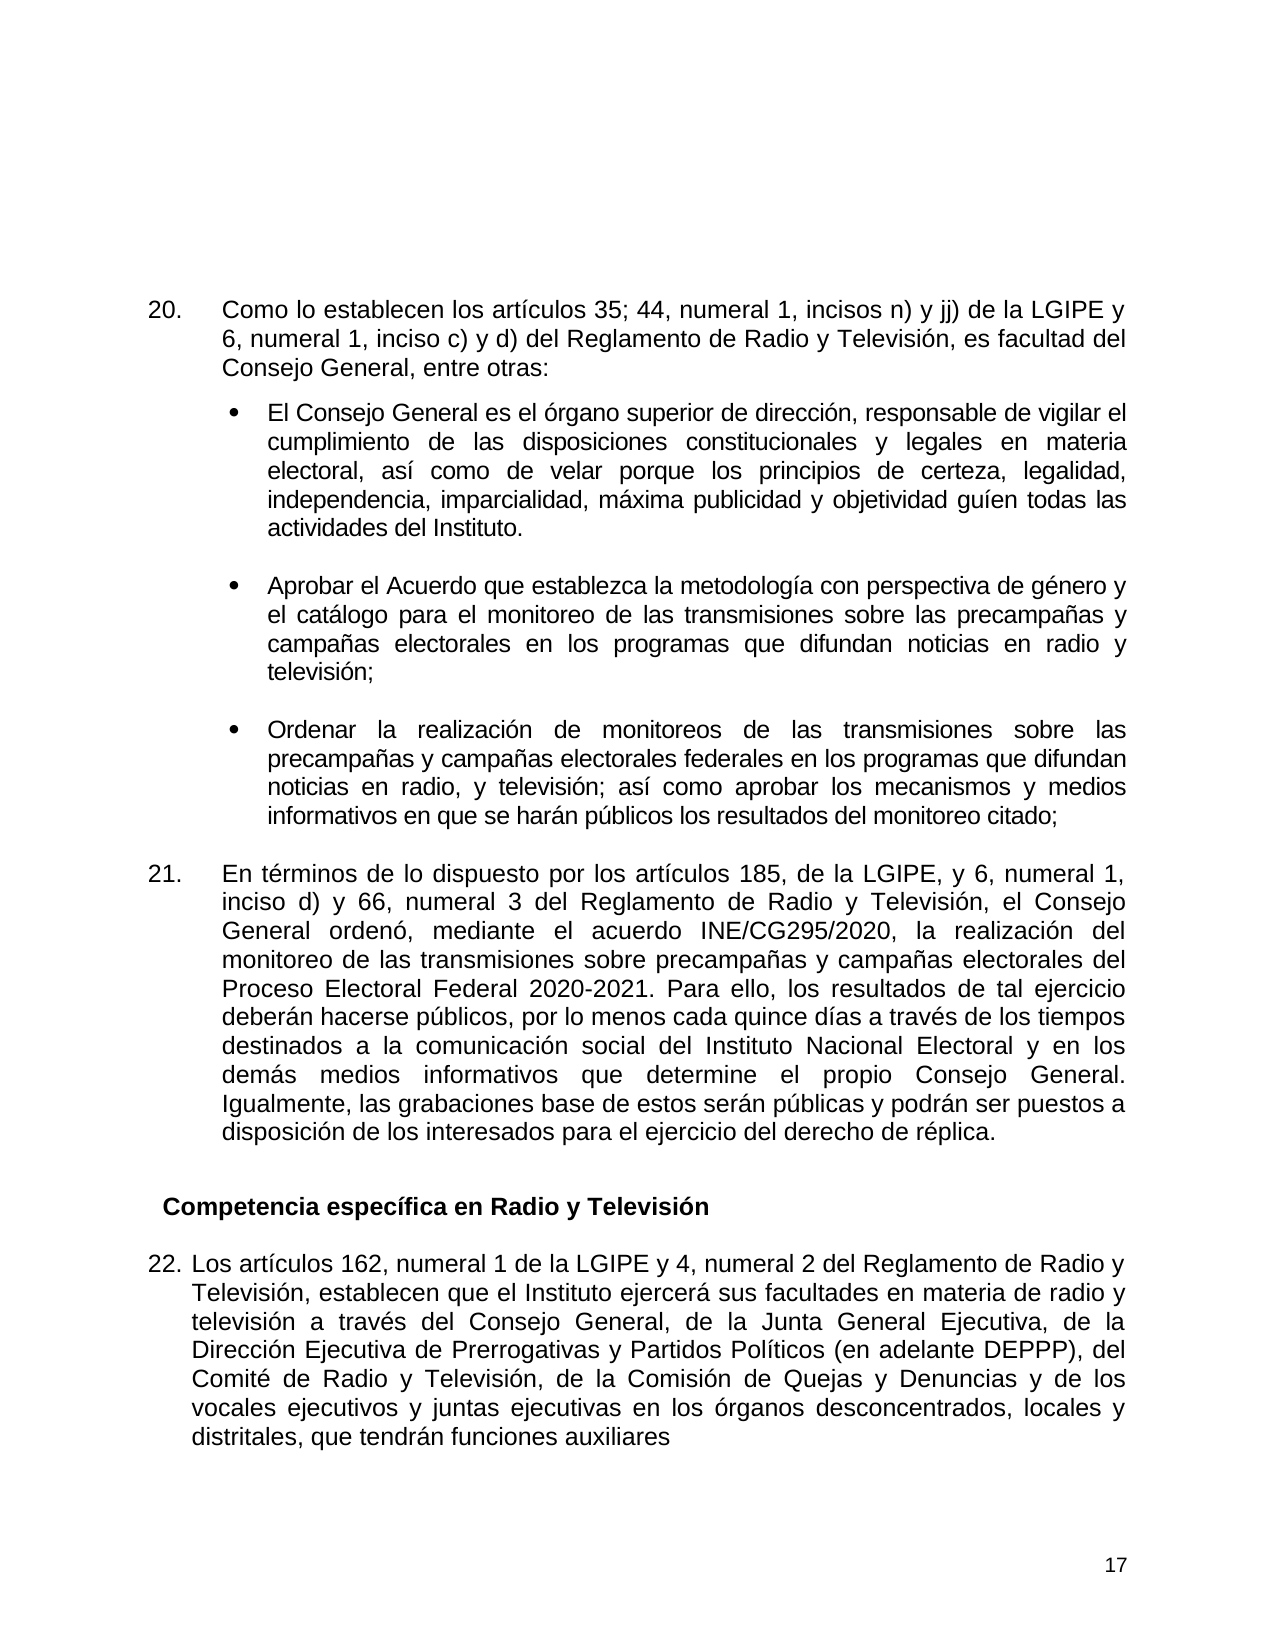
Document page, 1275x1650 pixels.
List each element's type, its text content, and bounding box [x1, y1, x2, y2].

list Como lo establecen los artículos 35; 44, numeral 1, incisos n) y jj) de la LGIPE y 6, numeral 1, inciso c) y d) del Reglamento de Radio y Televisión, es facultad del Consejo General, entre otras: [148, 295, 1127, 382]
list Los artículos 162, numeral 1 de la LGIPE y 4, numeral 2 del Reglamento de Radio y Televisión, establecen que el Instituto ejercerá sus facultades en materia de radio y televisión a través del Consejo General, de la Junta General Ejecutiva, de la Dirección Ejecutiva de Prerrogativas y Partidos Políticos (en adelante DEPPP), del Comité de Radio y Televisión, de la Comisión de Quejas y Denuncias y de los vocales ejecutivos y juntas ejecutivas en los órganos desconcentrados, locales y distritales, que tendrán funciones auxiliares [148, 1249, 1127, 1450]
list El Consejo General es el órgano superior de dirección, responsable de vigilar el cumplimiento de las disposiciones constitucionales y legales en materia electoral, así como de velar porque los principios de certeza, legalidad, independencia, imparcialidad, máxima publicidad y objetividad guíen todas las actividades del Instituto. [229, 398, 1127, 542]
list En términos de lo dispuesto por los artículos 185, de la LGIPE, y 6, numeral 1, inciso d) y 66, numeral 3 del Reglamento de Radio y Televisión, el Consejo General ordenó, mediante el acuerdo INE/CG295/2020, la realización del monitoreo de las transmisiones sobre precampañas y campañas electorales del Proceso Electoral Federal 2020-2021. Para ello, los resultados de tal ejercicio deberán hacerse públicos, por lo menos cada quince días a través de los tiempos destinados a la comunicación social del Instituto Nacional Electoral y en los demás medios informativos que determine el propio Consejo General. Igualmente, las grabaciones base de estos serán públicas y podrán ser puestos a disposición de los interesados para el ejercicio del derecho de réplica. [148, 859, 1127, 1146]
text Competencia específica en Radio y Televisión [162, 1192, 1127, 1220]
list Aprobar el Acuerdo que establezca la metodología con perspectiva de género y el catálogo para el monitoreo de las transmisiones sobre las precampañas y campañas electorales en los programas que difundan noticias en radio y televisión; [229, 571, 1127, 686]
list Ordenar la realización de monitoreos de las transmisiones sobre las precampañas y campañas electorales federales en los programas que difundan noticias en radio, y televisión; así como aprobar los mecanismos y medios informativos en que se harán públicos los resultados del monitoreo citado; [229, 715, 1127, 830]
